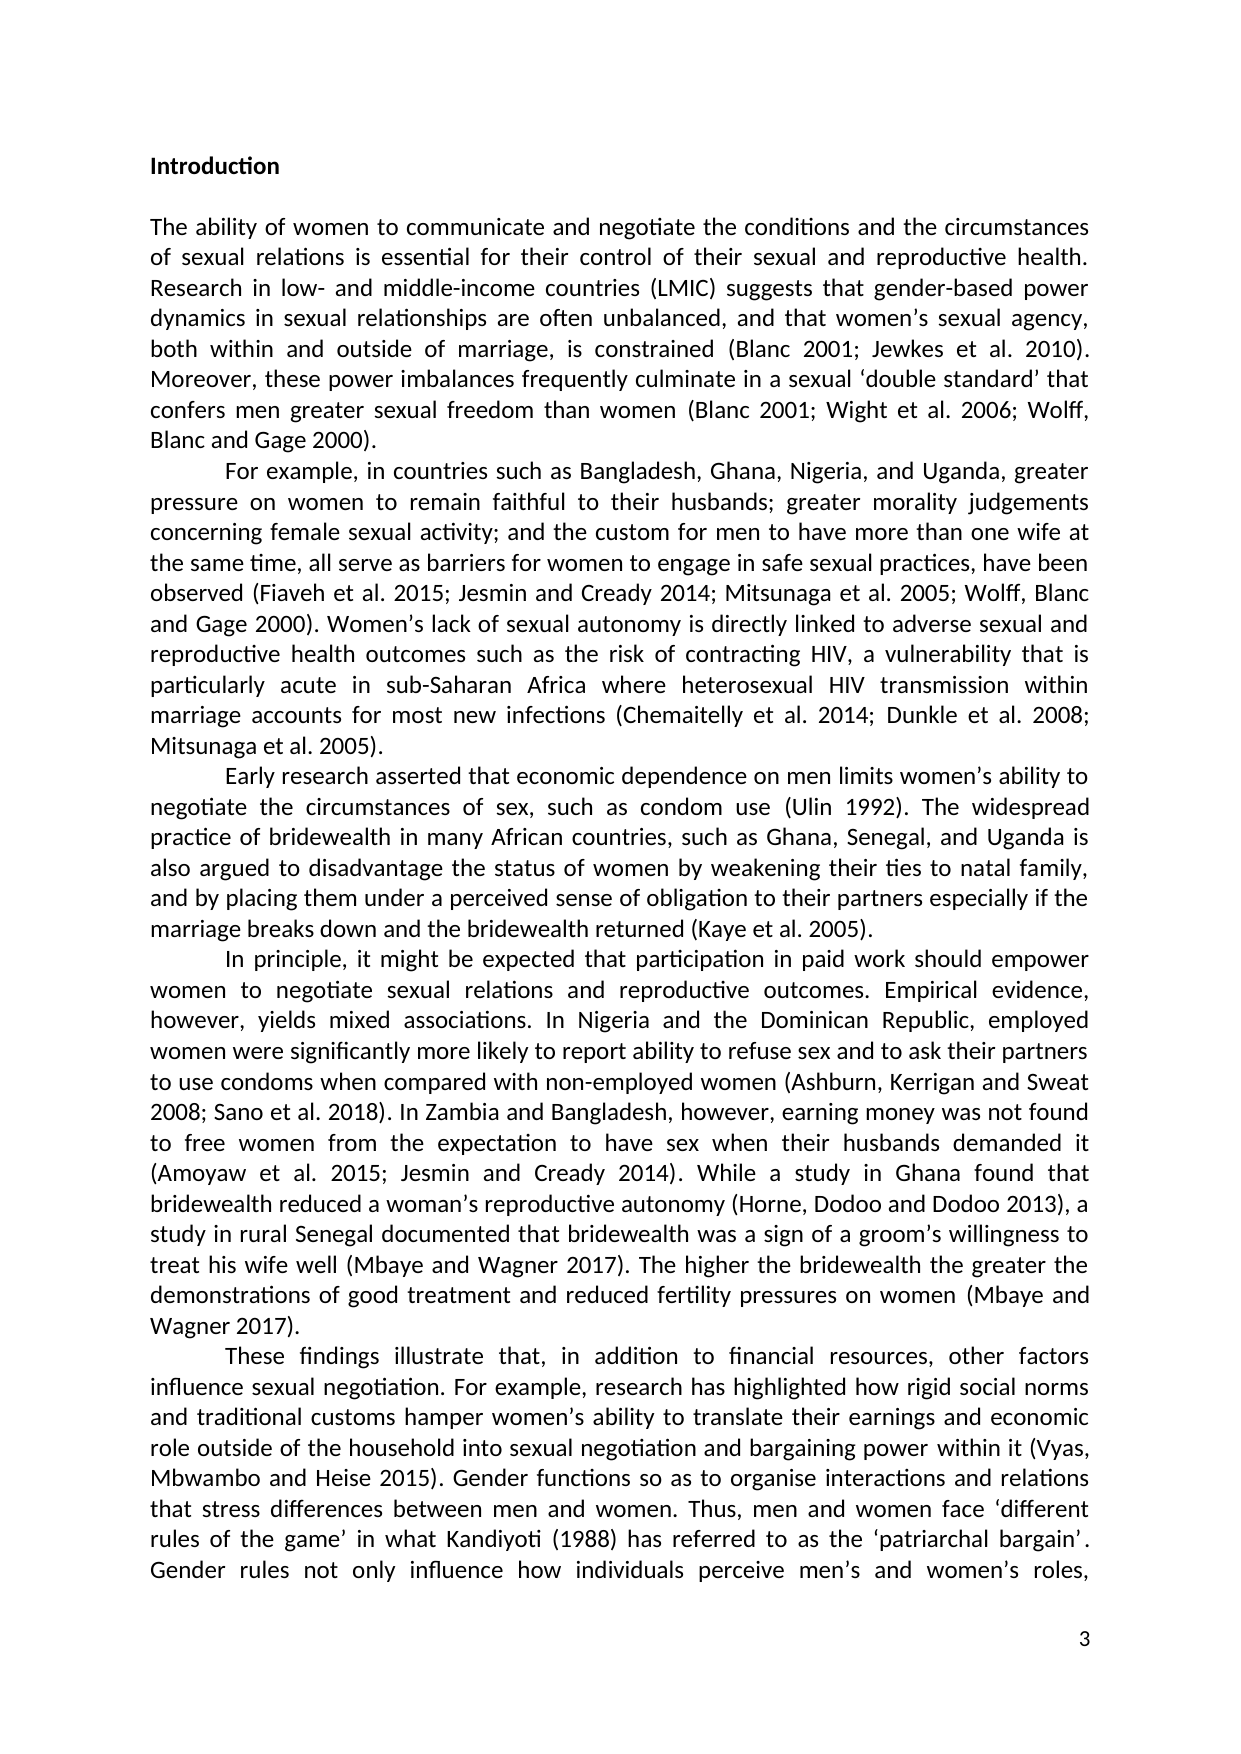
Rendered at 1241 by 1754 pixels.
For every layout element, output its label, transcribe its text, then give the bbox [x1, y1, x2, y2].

text In principle, it might be expected that participation in paid work should empower women to negotiate sexual relations and reproductive outcomes. Empirical evidence, however, yields mixed associations. In Nigeria and the Dominican Republic, employed women were significantly more likely to report ability to refuse sex and to ask their partners to use condoms when compared with non-employed women (Ashburn, Kerrigan and Sweat 2008; Sano et al. 2018). In Zambia and Bangladesh, however, earning money was not found to free women from the expectation to have sex when their husbands demanded it (Amoyaw et al. 2015; Jesmin and Cready 2014). While a study in Ghana found that bridewealth reduced a woman’s reproductive autonomy (Horne, Dodoo and Dodoo 2013), a study in rural Senegal documented that bridewealth was a sign of a groom’s willingness to treat his wife well (Mbaye and Wagner 2017). The higher the bridewealth the greater the demonstrations of good treatment and reduced fertility pressures on women (Mbaye and Wagner 2017). [150, 943, 1090, 1340]
text The ability of women to communicate and negotiate the conditions and the circumstances of sexual relations is essential for their control of their sexual and reproductive health. Research in low- and middle-income countries (LMIC) suggests that gender-based power dynamics in sexual relationships are often unbalanced, and that women’s sexual agency, both within and outside of marriage, is constrained (Blanc 2001; Jewkes et al. 2010). Moreover, these power imbalances frequently culminate in a sexual ‘double standard’ that confers men greater sexual freedom than women (Blanc 2001; Wight et al. 2006; Wolff, Blanc and Gage 2000). [150, 211, 1090, 455]
text Introduction [150, 150, 1090, 181]
text For example, in countries such as Bangladesh, Ghana, Nigeria, and Uganda, greater pressure on women to remain faithful to their husbands; greater morality judgements concerning female sexual activity; and the custom for men to have more than one wife at the same time, all serve as barriers for women to engage in safe sexual practices, have been observed (Fiaveh et al. 2015; Jesmin and Cready 2014; Mitsunaga et al. 2005; Wolff, Blanc and Gage 2000). Women’s lack of sexual autonomy is directly linked to adverse sexual and reproductive health outcomes such as the risk of contracting HIV, a vulnerability that is particularly acute in sub-Saharan Africa where heterosexual HIV transmission within marriage accounts for most new infections (Chemaitelly et al. 2014; Dunkle et al. 2008; Mitsunaga et al. 2005). [150, 455, 1090, 760]
text Early research asserted that economic dependence on men limits women’s ability to negotiate the circumstances of sex, such as condom use (Ulin 1992). The widespread practice of bridewealth in many African countries, such as Ghana, Senegal, and Uganda is also argued to disadvantage the status of women by weakening their ties to natal family, and by placing them under a perceived sense of obligation to their partners especially if the marriage breaks down and the bridewealth returned (Kaye et al. 2005). [150, 760, 1090, 943]
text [150, 1340, 1090, 1584]
